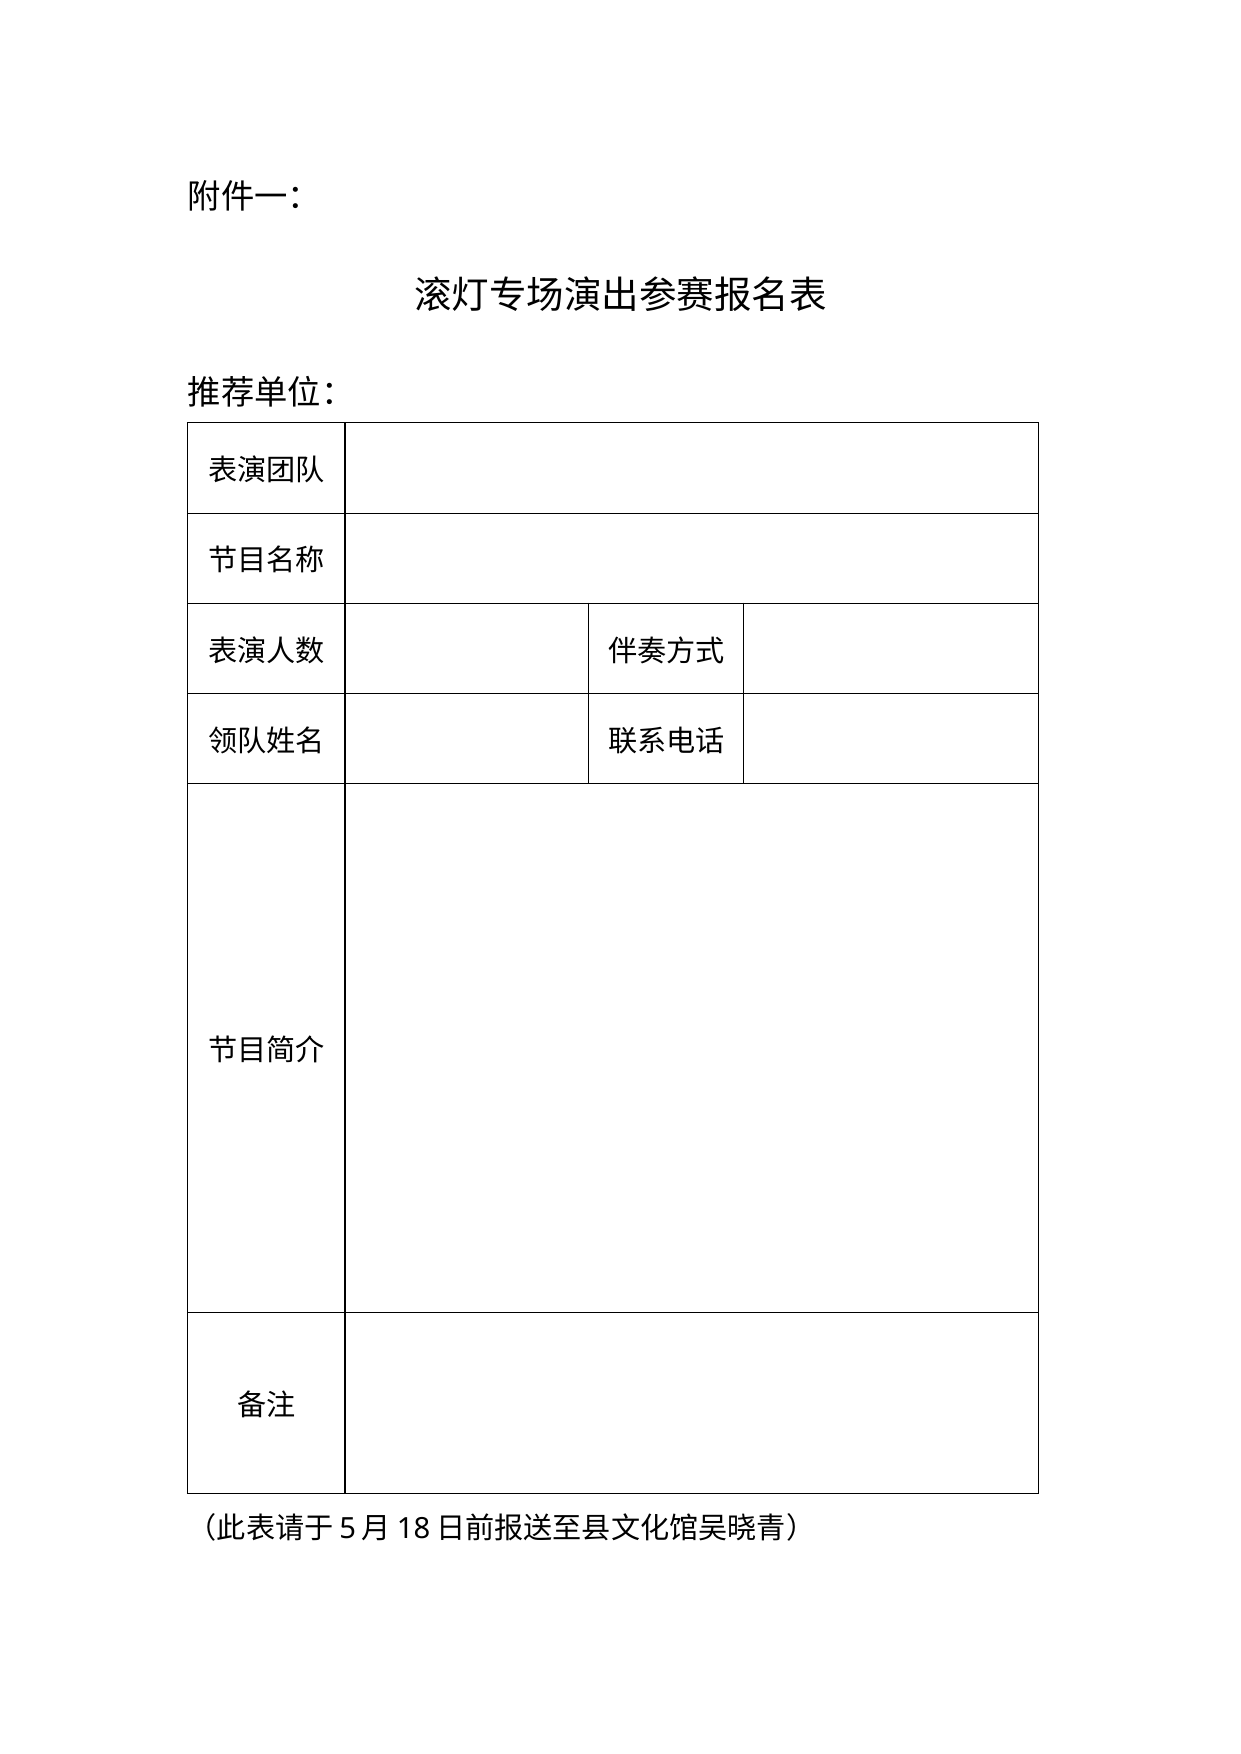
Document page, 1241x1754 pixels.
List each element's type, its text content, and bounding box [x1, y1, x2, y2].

table_header [346, 423, 1038, 512]
table_cell 表演人数 [188, 604, 344, 693]
table_cell [346, 1313, 1038, 1492]
text 附件一： [187, 162, 1053, 227]
table_cell [346, 694, 588, 783]
table_cell 节目名称 [188, 514, 344, 603]
text （此表请于5月18日前报送至县文化馆吴晓青） [187, 1493, 1053, 1558]
text 滚灯专场演出参赛报名表 [187, 259, 1053, 324]
table_cell 伴奏方式 [589, 604, 743, 693]
table_cell [346, 604, 588, 693]
table_cell [744, 694, 1038, 783]
table_cell 联系电话 [589, 694, 743, 783]
table_cell [346, 514, 1038, 603]
table_cell 节目简介 [188, 784, 344, 1312]
table_cell [346, 784, 1038, 1312]
table_cell 领队姓名 [188, 694, 344, 783]
text 推荐单位： [187, 357, 1053, 422]
table_header 表演团队 [188, 423, 344, 512]
table_cell [744, 604, 1038, 693]
table_cell 备注 [188, 1313, 344, 1492]
